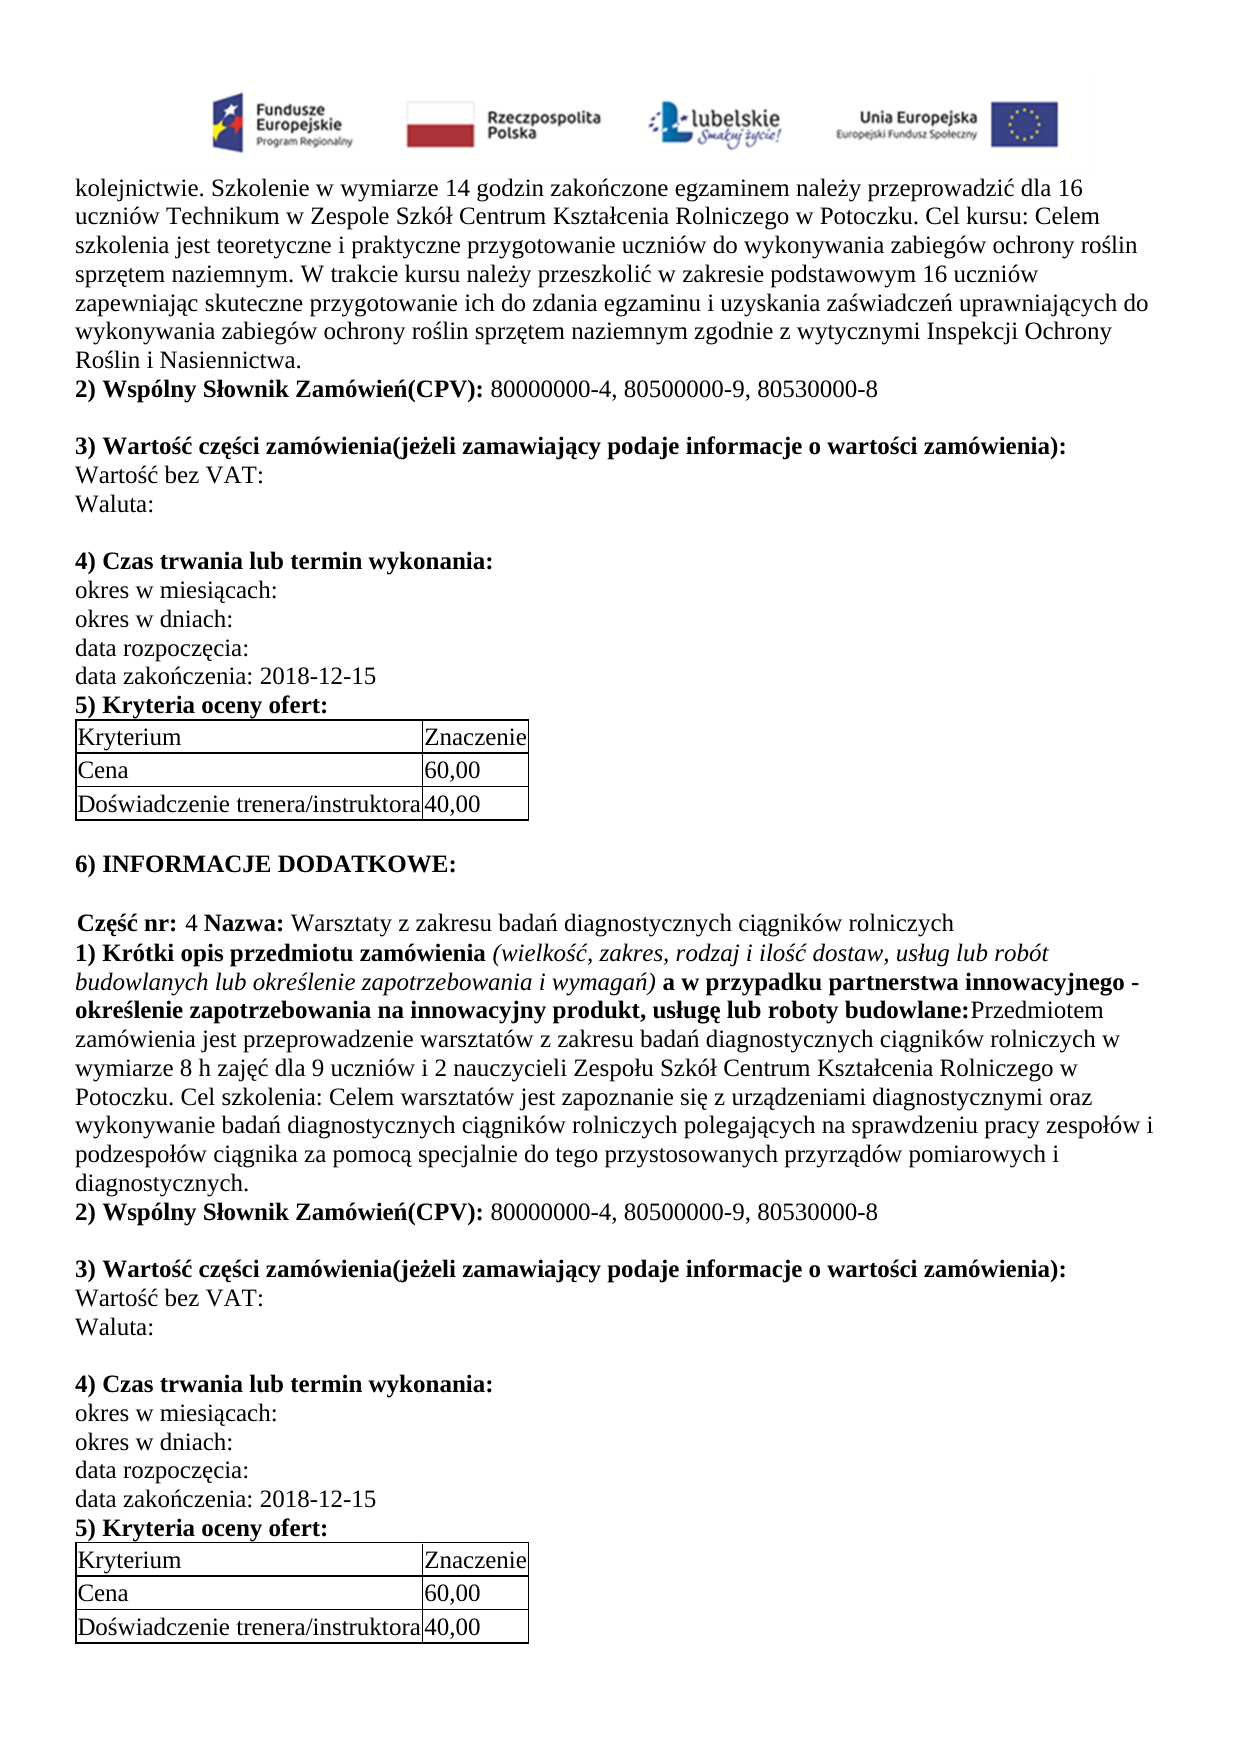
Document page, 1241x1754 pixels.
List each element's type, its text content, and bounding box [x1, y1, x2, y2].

table_cell 60,00 [423, 754, 528, 786]
picture [147, 73, 1093, 173]
table_cell Doświadczenie trenera/instruktora [77, 787, 422, 819]
table_cell Cena [77, 1577, 422, 1609]
table_cell 60,00 [423, 1577, 528, 1609]
table_header Część nr: [75, 906, 183, 938]
table_cell Doświadczenie trenera/instruktora [77, 1610, 422, 1642]
table_header Znaczenie [423, 721, 528, 752]
table_cell 40,00 [423, 1610, 528, 1642]
table_header 4 [184, 906, 202, 938]
text 6) INFORMACJE DODATKOWE: [75, 821, 1165, 906]
table_header Kryterium [77, 721, 422, 752]
table_header Kryterium [77, 1543, 422, 1575]
table_header Warsztaty z zakresu badań diagnostycznych ciągników rolniczych [289, 906, 961, 938]
table_header Znaczenie [423, 1543, 528, 1575]
text 1) Krótki opis przedmiotu zamówienia (wielkość, zakres, rodzaj i ilość dostaw, usług lub robót budowlanych lub określenie zapotrzebowania i wymagań) a w przypadku partnerstwa innowacyjnego -określenie zapotrzebowania na innowacyjny produkt, usługę lub roboty budowlane:Przedmiotem zamówienia jest przeprowadzenie warsztatów z zakresu badań diagnostycznych ciągników rolniczych w wymiarze 8 h zajęć dla 9 uczniów i 2 nauczycieli Zespołu Szkół Centrum Kształcenia Rolniczego w Potoczku. Cel szkolenia: Celem warsztatów jest zapoznanie się z urządzeniami diagnostycznymi oraz wykonywanie badań diagnostycznych ciągników rolniczych polegających na sprawdzeniu pracy zespołów i podzespołów ciągnika za pomocą specjalnie do tego przystosowanych przyrządów pomiarowych i diagnostycznych. 2) Wspólny Słownik Zamówień(CPV): 80000000-4, 80500000-9, 80530000-8 3) Wartość części zamówienia(jeżeli zamawiający podaje informacje o wartości zamówienia): Wartość bez VAT: Waluta: 4) Czas trwania lub termin wykonania: okres w miesiącach: okres w dniach: data rozpoczęcia: data zakończenia: 2018-12-15 5) Kryteria oceny ofert: [75, 938, 1165, 1542]
table_cell Cena [77, 754, 422, 786]
table_cell 40,00 [423, 787, 528, 819]
table_header Nazwa: [202, 906, 289, 938]
